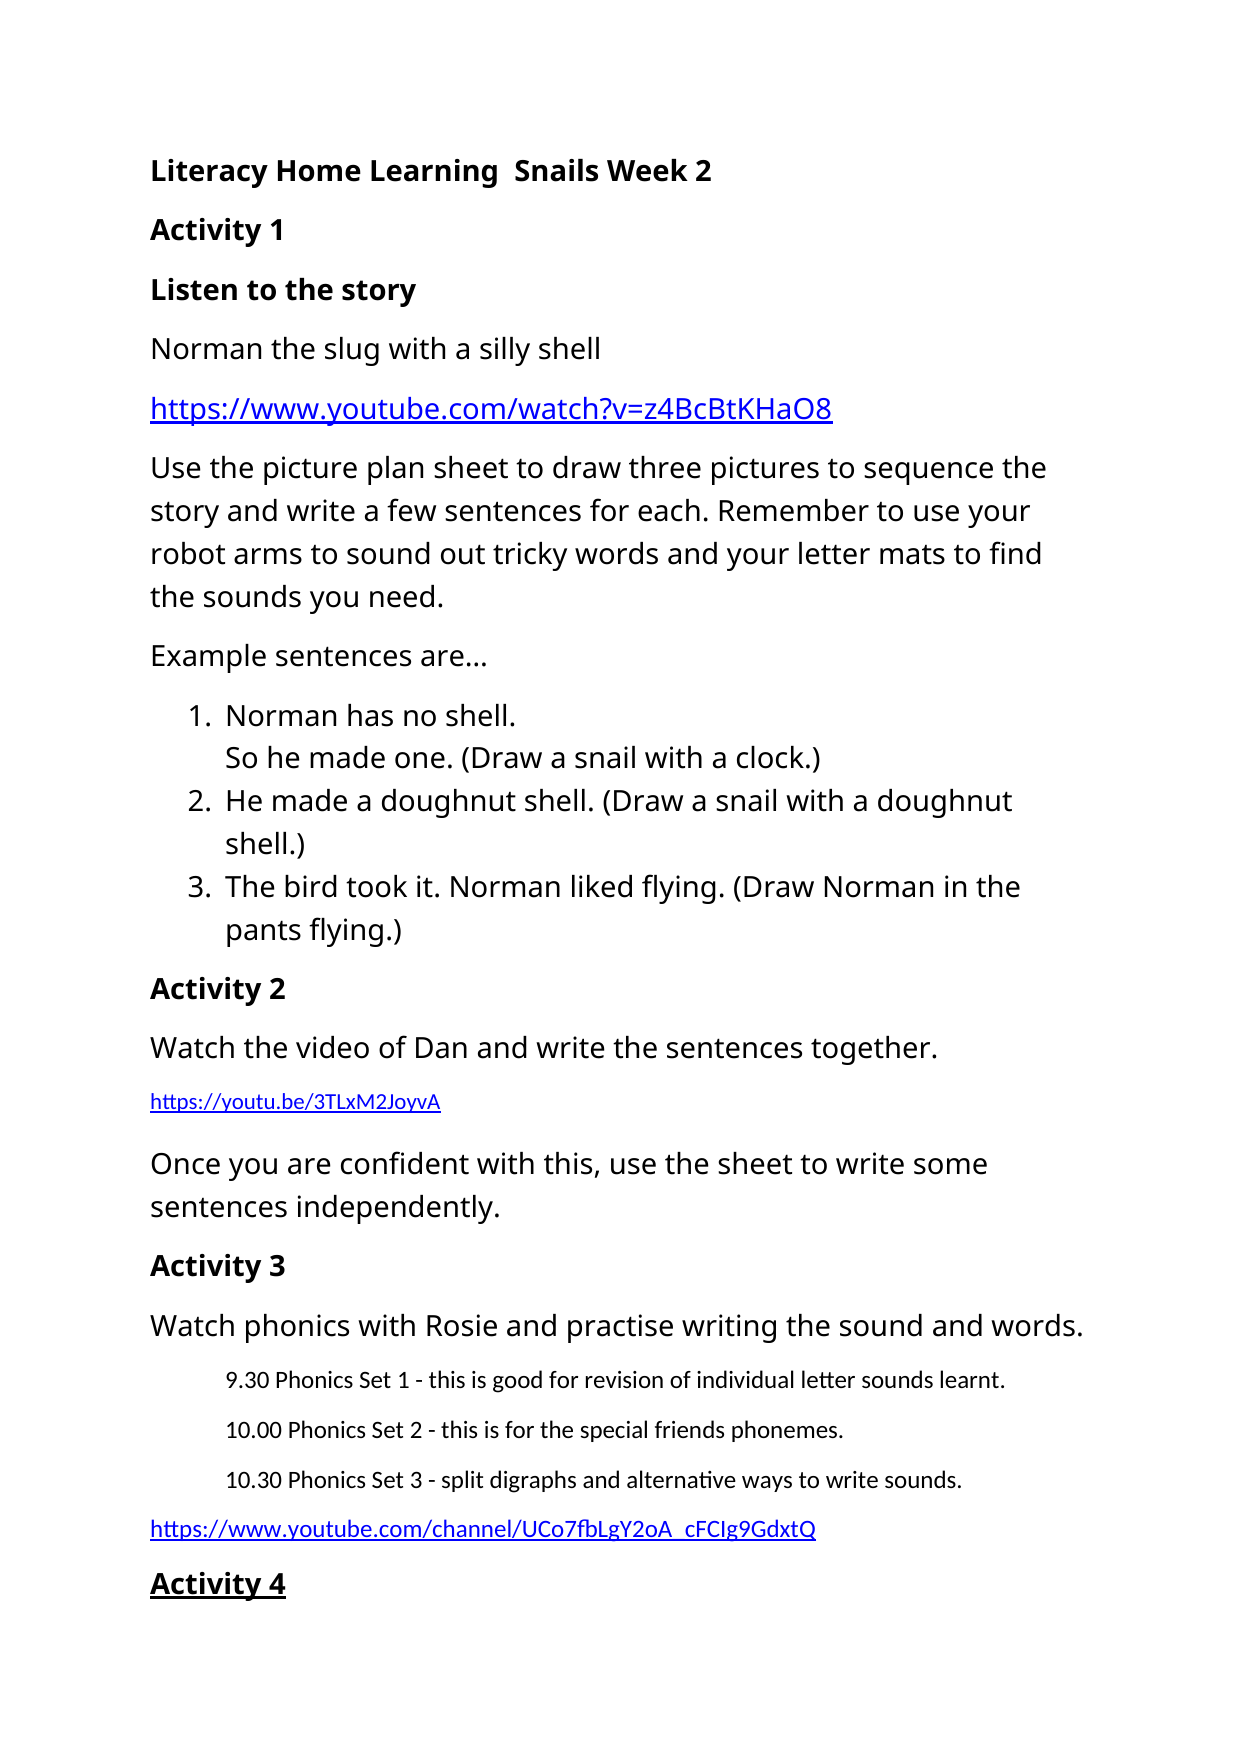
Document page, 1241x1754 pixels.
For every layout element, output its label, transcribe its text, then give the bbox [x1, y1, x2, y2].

text Use the picture plan sheet to draw three pictures to sequence the story and write a few sentences for each. Remember to use your robot arms to sound out tricky words and your letter mats to find the sounds you need. [150, 447, 1090, 616]
list Norman has no shell. [187, 695, 1090, 734]
text https://www.youtube.com/channel/UCo7fbLgY2oA_cFCIg9GdxtQ [150, 1513, 1090, 1544]
text Watch the video of Dan and write the sentences together. [150, 1028, 1090, 1067]
list So he made one. (Draw a snail with a clock.) [225, 738, 1090, 777]
text Activity 1 [150, 209, 1090, 249]
text Activity 3 [150, 1246, 1090, 1285]
text Once you are confident with this, use the sheet to write some sentences independently. [150, 1143, 1090, 1226]
text 10.30 Phonics Set 3 - split digraphs and alternative ways to write sounds. [225, 1464, 1090, 1494]
text Norman the slug with a silly shell [150, 328, 1090, 368]
text Activity 2 [150, 968, 1090, 1008]
text https://www.youtube.com/watch?v=z4BcBtKHaO8 [150, 388, 1090, 428]
text https://youtu.be/3TLxM2JoyvA [150, 1087, 1090, 1115]
text 10.00 Phonics Set 2 - this is for the special friends phonemes. [225, 1414, 1090, 1445]
list He made a doughnut shell. (Draw a snail with a doughnut shell.) [187, 780, 1090, 863]
text Literacy Home Learning Snails Week 2 [150, 150, 1090, 190]
text Listen to the story [150, 269, 1090, 309]
text Example sentences are… [150, 635, 1090, 675]
text Watch phonics with Rosie and practise writing the sound and words. [150, 1305, 1090, 1345]
list The bird took it. Norman liked flying. (Draw Norman in the pants flying.) [187, 866, 1090, 948]
list 9.30 Phonics Set 1 - this is good for revision of individual letter sounds learnt. [225, 1364, 1090, 1395]
text Activity 4 [150, 1563, 1090, 1603]
